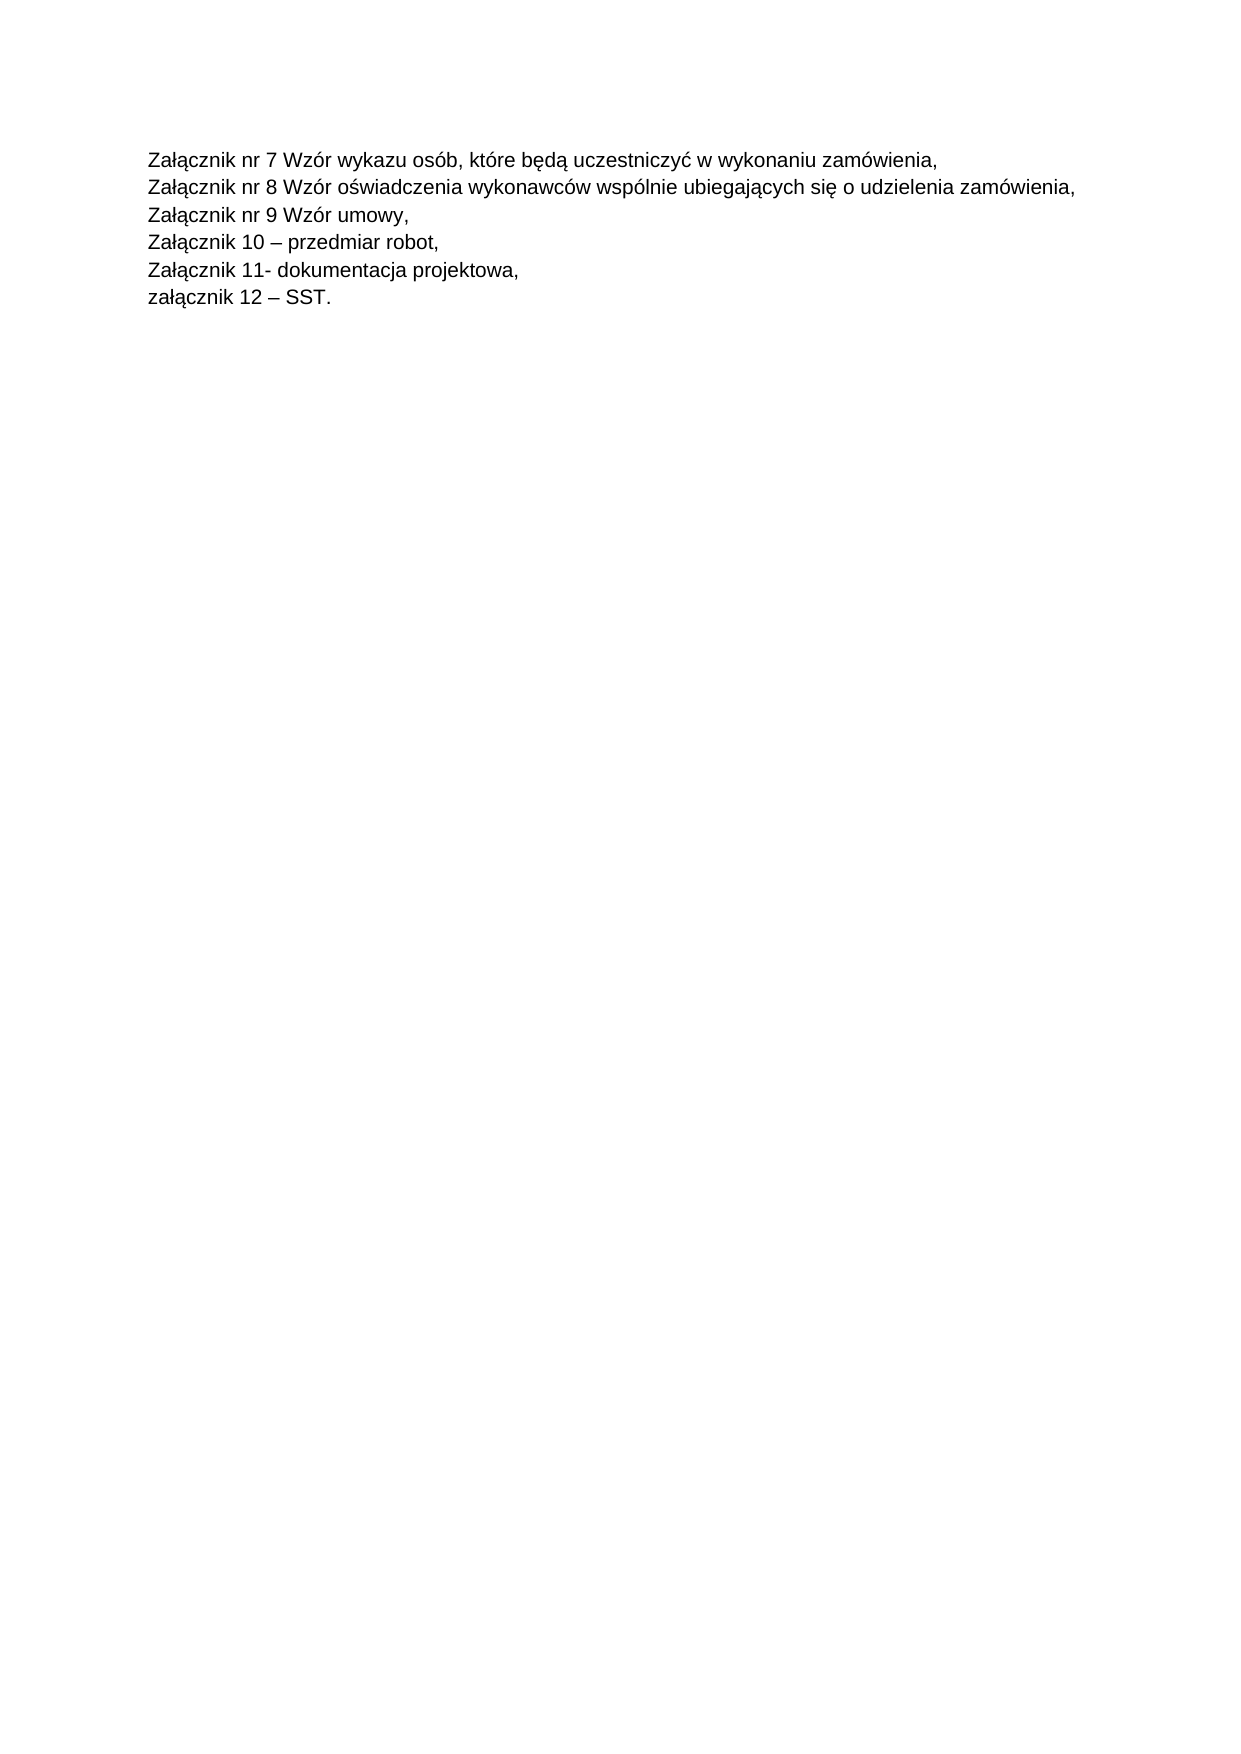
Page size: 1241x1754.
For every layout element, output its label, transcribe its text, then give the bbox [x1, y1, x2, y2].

text Załącznik nr 9 Wzór umowy, [148, 203, 1093, 227]
text załącznik 12 – SST. [148, 285, 1093, 309]
text Załącznik 11- dokumentacja projektowa, [148, 258, 1093, 282]
text Załącznik nr 7 Wzór wykazu osób, które będą uczestniczyć w wykonaniu zamówienia, [148, 148, 1093, 172]
text Załącznik 10 – przedmiar robot, [148, 230, 1093, 254]
text Załącznik nr 8 Wzór oświadczenia wykonawców wspólnie ubiegających się o udzielenia zamówienia, [148, 175, 1093, 199]
